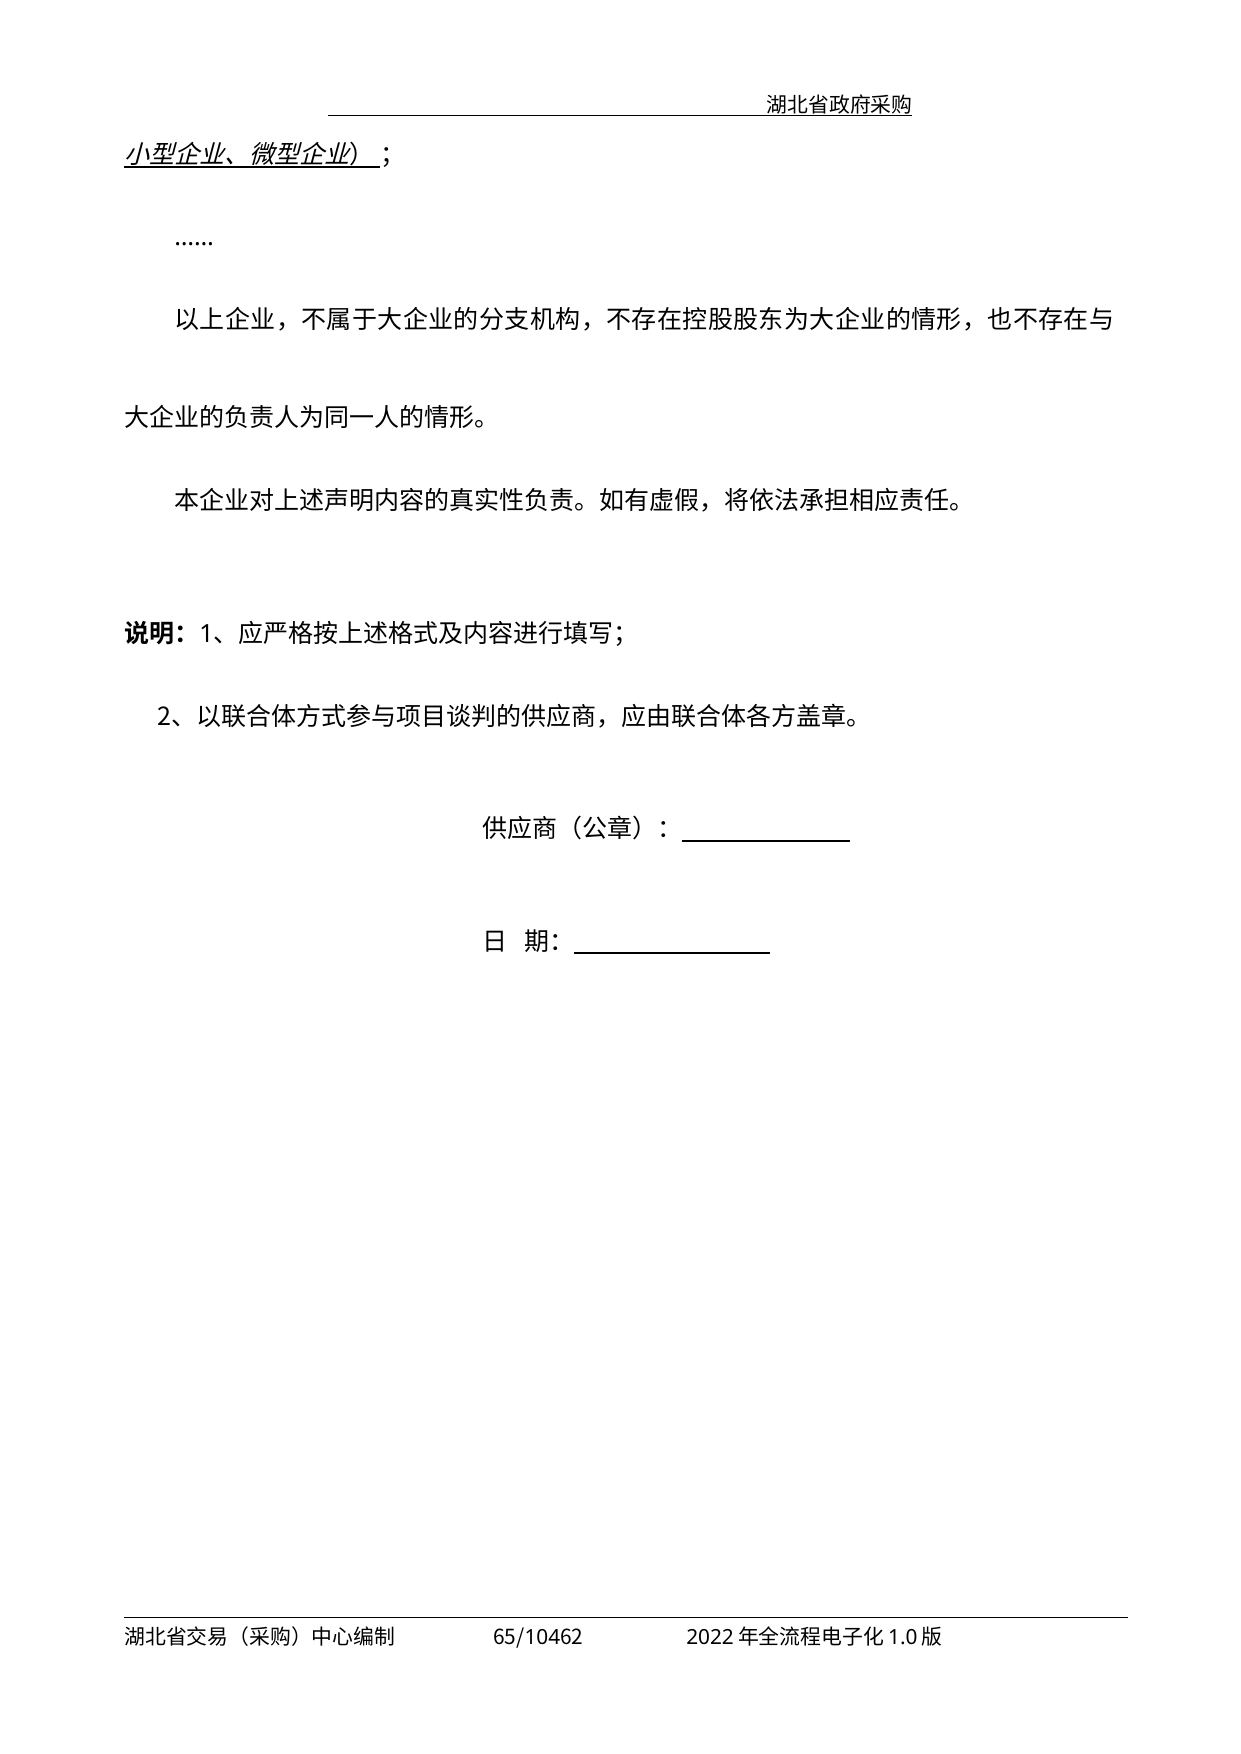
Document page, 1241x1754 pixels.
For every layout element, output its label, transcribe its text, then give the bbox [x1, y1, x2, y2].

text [124, 121, 1116, 186]
text 本企业对上述声明内容的真实性负责。如有虚假，将依法承担相应责任。 [174, 466, 1116, 531]
text 说明：1、应严格按上述格式及内容进行填写； [124, 599, 1116, 664]
text …… [124, 204, 1116, 269]
text 2、以联合体方式参与项目谈判的供应商，应由联合体各方盖章。 [124, 682, 1116, 747]
text 日 期： [124, 907, 1116, 972]
text 供应商（公章）： [124, 794, 1116, 859]
text 以上企业，不属于大企业的分支机构，不存在控股股东为大企业的情形，也不存在与大企业的负责人为同一人的情形。 [124, 286, 1116, 448]
